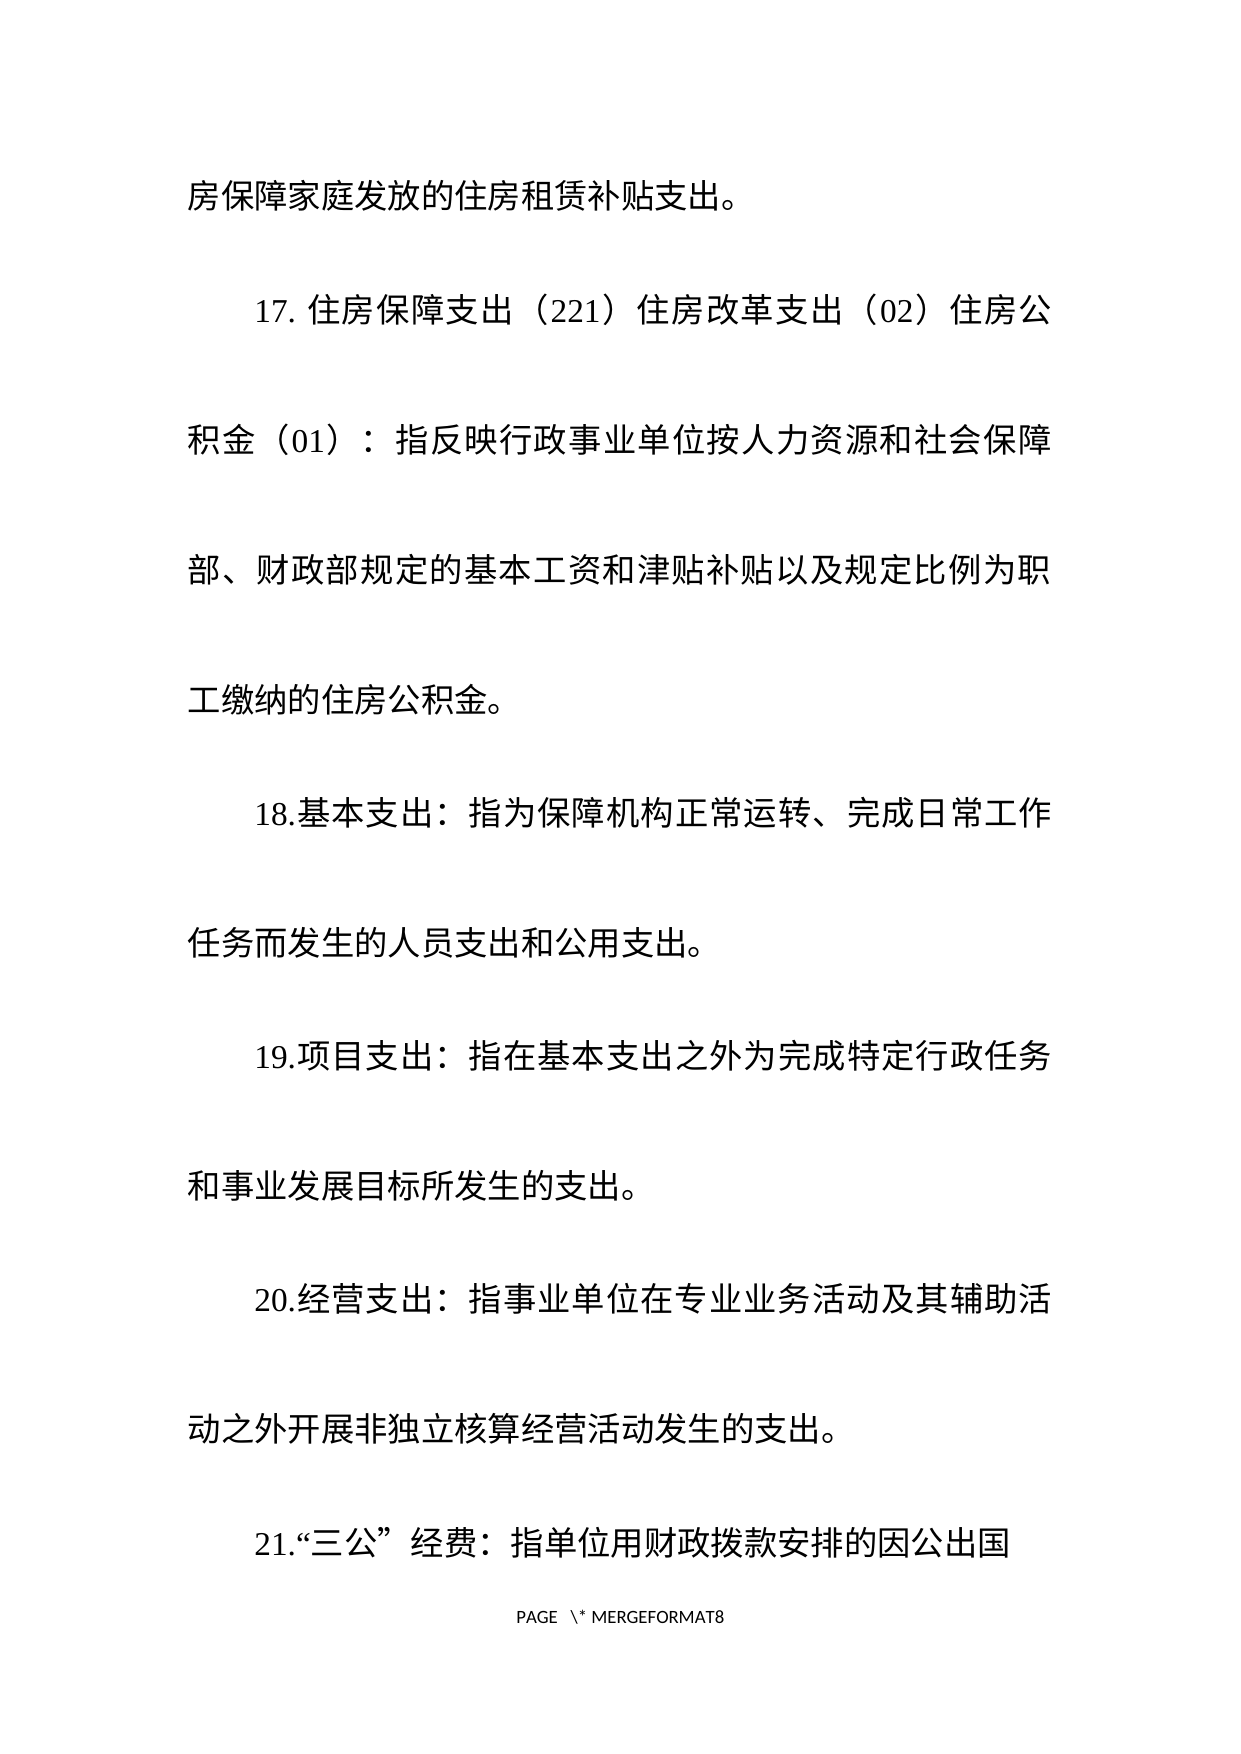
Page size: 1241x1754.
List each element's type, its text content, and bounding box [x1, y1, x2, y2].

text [187, 1508, 1053, 1573]
text 19.项目支出：指在基本支出之外为完成特定行政任务和事业发展目标所发生的支出。 [187, 1022, 1053, 1217]
text 18.基本支出：指为保障机构正常运转、完成日常工作任务而发生的人员支出和公用支出。 [187, 778, 1053, 973]
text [187, 162, 1053, 227]
text 20.经营支出：指事业单位在专业业务活动及其辅助活动之外开展非独立核算经营活动发生的支出。 [187, 1265, 1053, 1460]
text 17. 住房保障支出（221）住房改革支出（02）住房公积金（01）：指反映行政事业单位按人力资源和社会保障部、财政部规定的基本工资和津贴补贴以及规定比例为职工缴纳的住房公积金。 [187, 275, 1053, 730]
